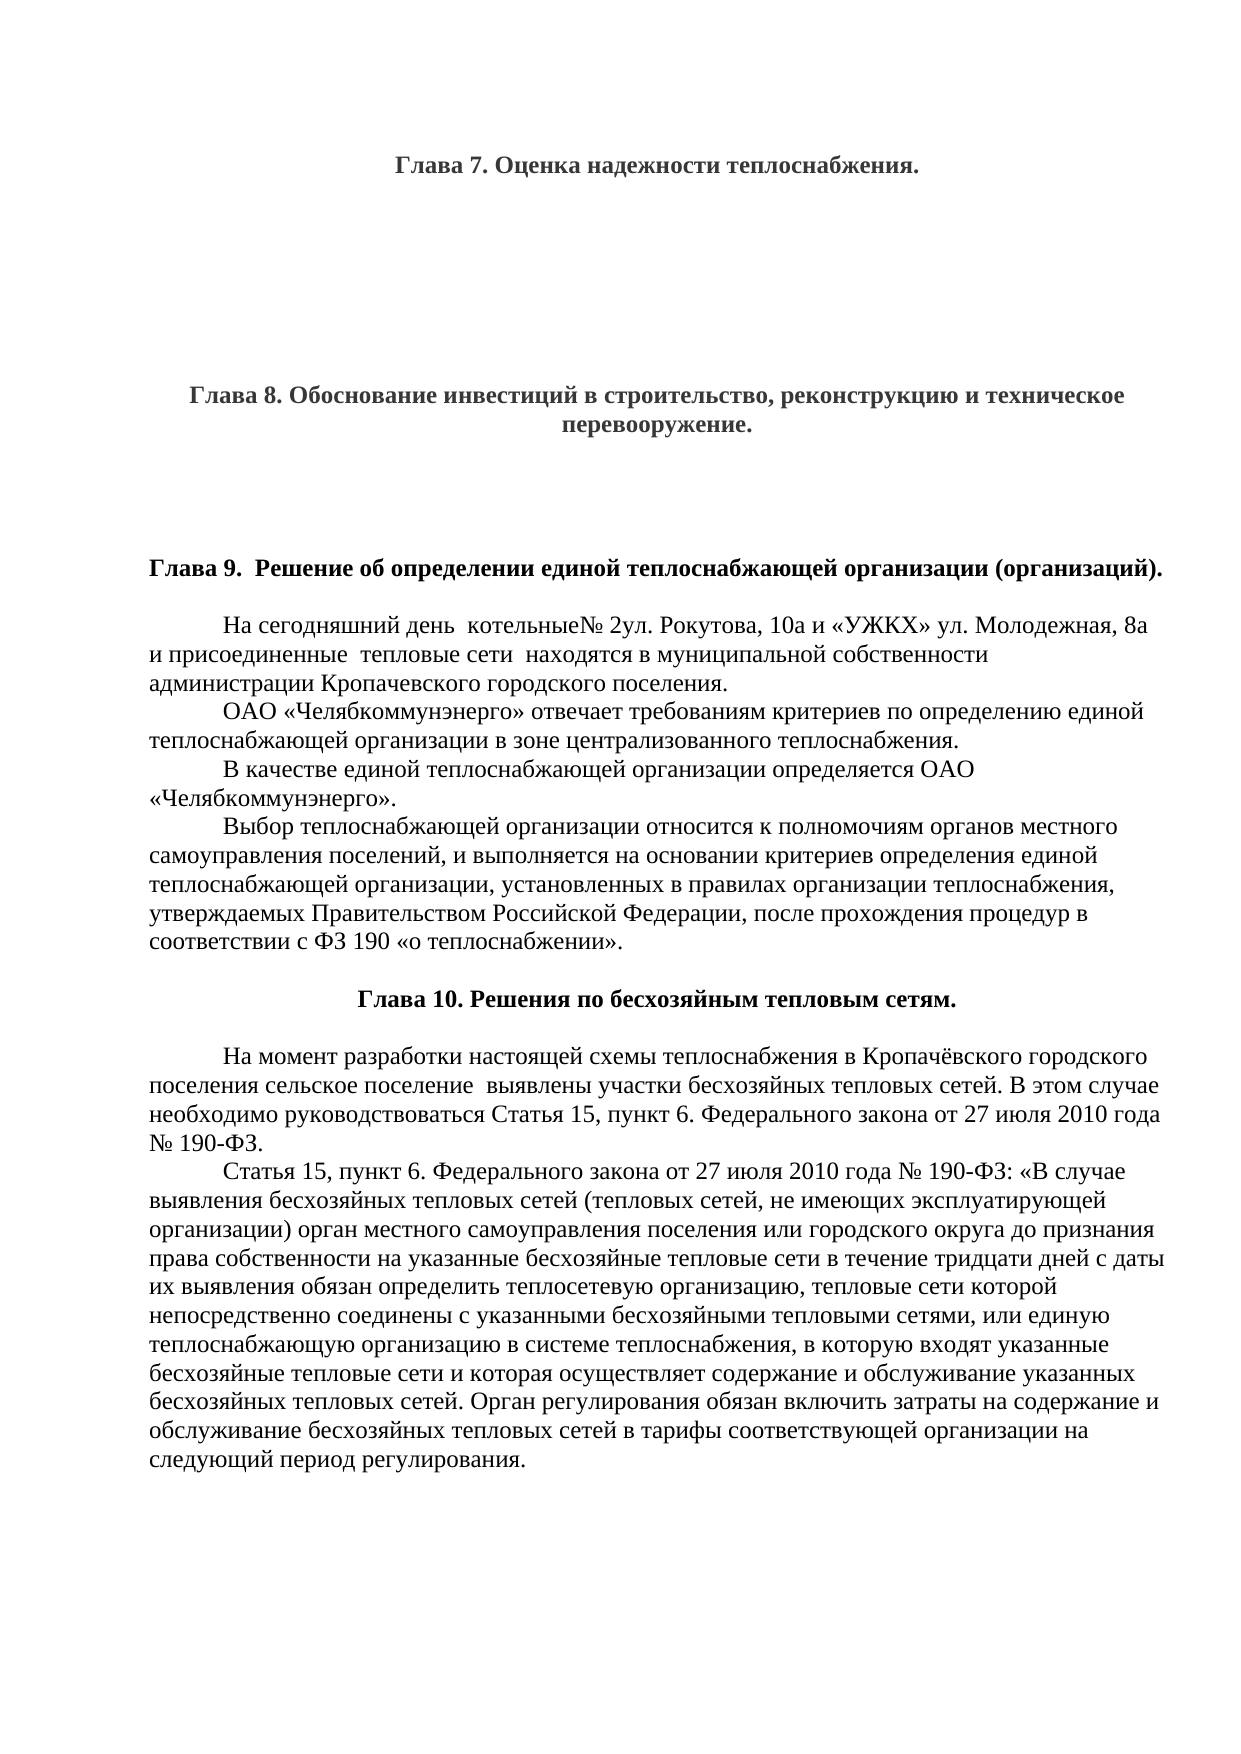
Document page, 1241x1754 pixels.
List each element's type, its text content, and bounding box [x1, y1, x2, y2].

text Статья 15, пункт 6. Федерального закона от 27 июля 2010 года № 190-ФЗ: «В случае выявления бесхозяйных тепловых сетей (тепловых сетей, не имеющих эксплуатирующей организации) орган местного самоуправления поселения или городского округа до признания права собственности на указанные бесхозяйные тепловые сети в течение тридцати дней с даты их выявления обязан определить теплосетевую организацию, тепловые сети которой непосредственно соединены с указанными бесхозяйными тепловыми сетями, или единую теплоснабжающую организацию в системе теплоснабжения, в которую входят указанные бесхозяйные тепловые сети и которая осуществляет содержание и обслуживание указанных бесхозяйных тепловых сетей. Орган регулирования обязан включить затраты на содержание и обслуживание бесхозяйных тепловых сетей в тарифы соответствующей организации на следующий период регулирования. [149, 1156, 1165, 1473]
text ОАО «Челябкоммунэнерго» отвечает требованиям критериев по определению единой теплоснабжающей организации в зоне централизованного теплоснабжения. [149, 696, 1165, 754]
text На сегодняшний день котельные№ 2ул. Рокутова, 10а и «УЖКХ» ул. Молодежная, 8а и присоединенные тепловые сети находятся в муниципальной собственности администрации Кропачевского городского поселения. [149, 610, 1165, 696]
text В качестве единой теплоснабжающей организации определяется ОАО «Челябкоммунэнерго». [149, 754, 1165, 811]
text Глава 9. Решение об определении единой теплоснабжающей организации (организаций). [149, 553, 1165, 581]
text Глава 8. Обоснование инвестиций в строительство, реконструкцию и техническое перевооружение. [149, 380, 1165, 438]
text Выбор теплоснабжающей организации относится к полномочиям органов местного самоуправления поселений, и выполняется на основании критериев определения единой теплоснабжающей организации, установленных в правилах организации теплоснабжения, утверждаемых Правительством Российской Федерации, после прохождения процедур в соответствии с ФЗ 190 «о теплоснабжении». [149, 811, 1165, 955]
text На момент разработки настоящей схемы теплоснабжения в Кропачёвского городского поселения сельское поселение выявлены участки бесхозяйных тепловых сетей. В этом случае необходимо руководствоваться Статья 15, пункт 6. Федерального закона от 27 июля 2010 года № 190-ФЗ. [149, 1041, 1165, 1156]
text Глава 7. Оценка надежности теплоснабжения. [149, 150, 1165, 179]
text Глава 10. Решения по бесхозяйным тепловым сетям. [149, 984, 1165, 1013]
